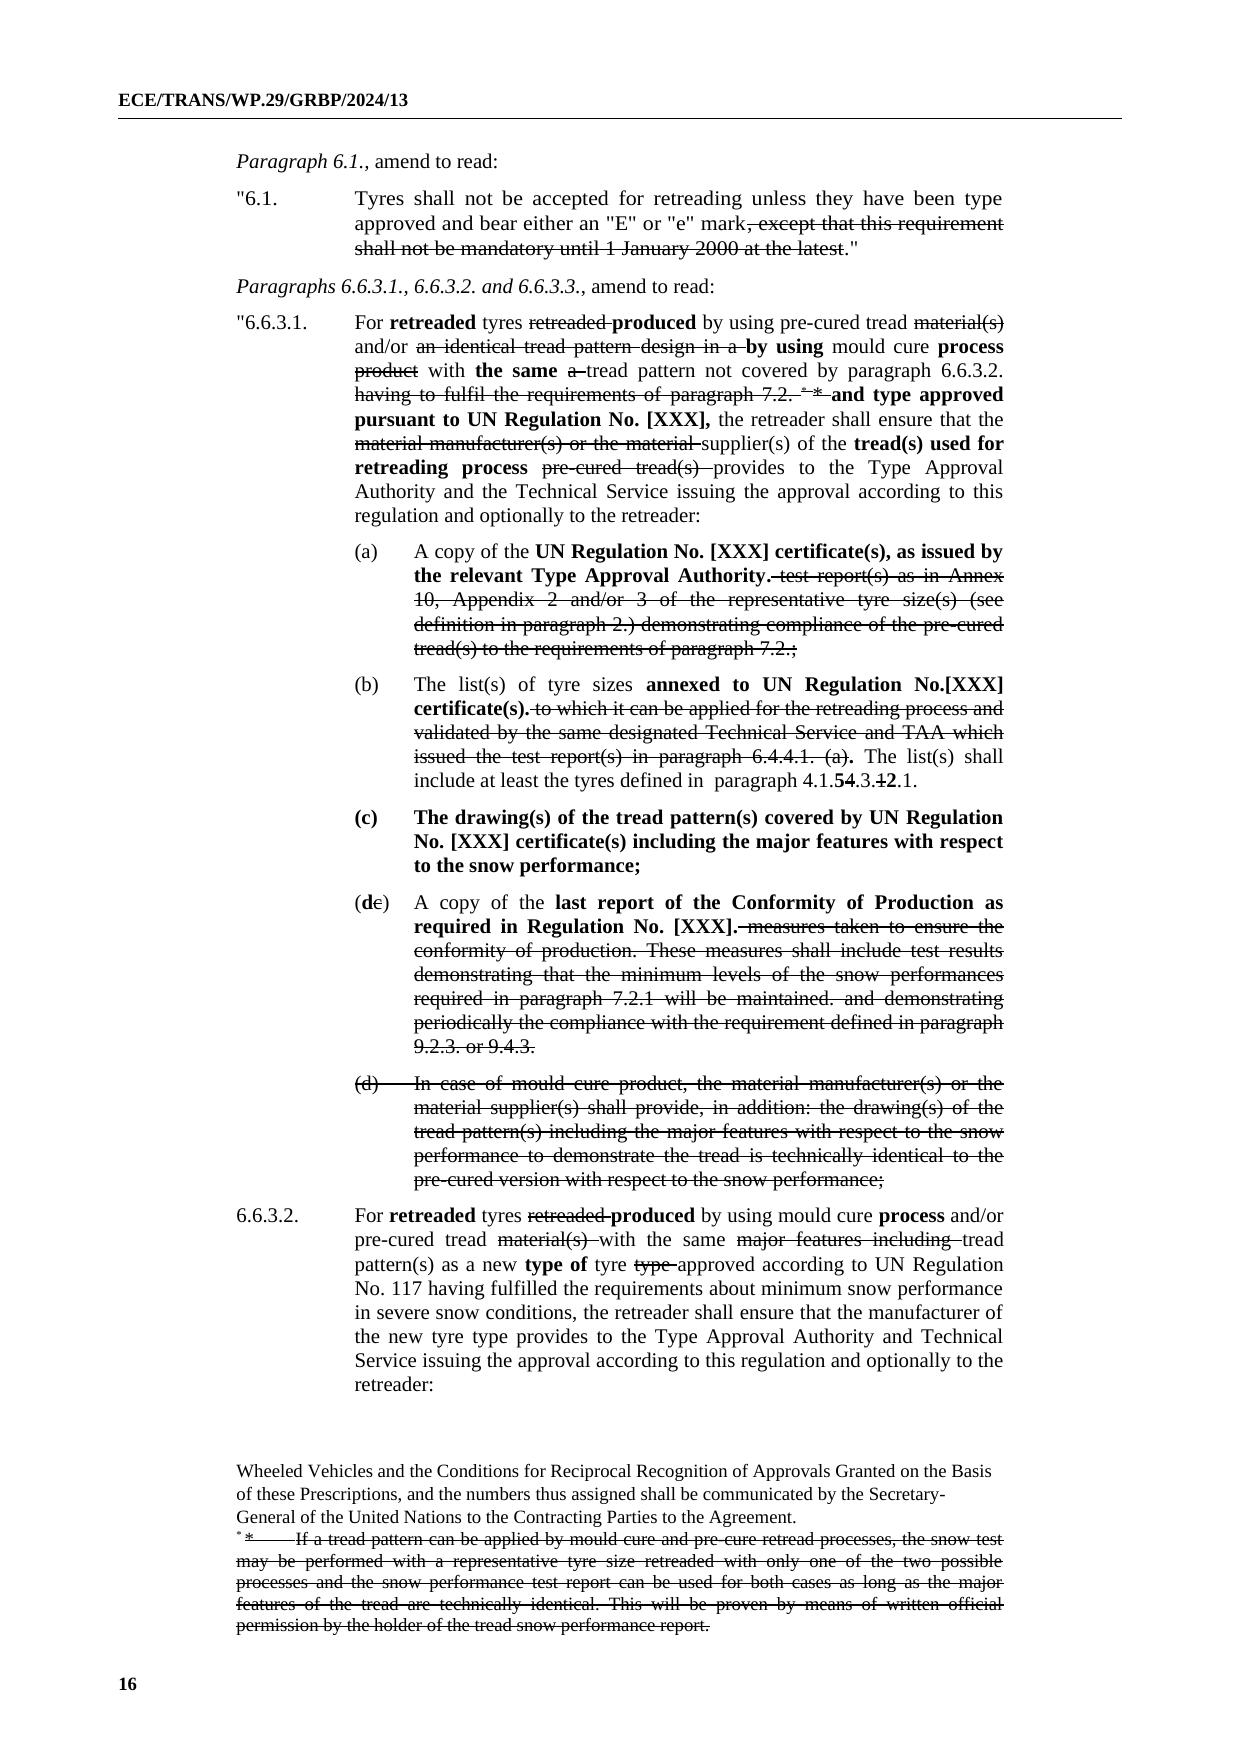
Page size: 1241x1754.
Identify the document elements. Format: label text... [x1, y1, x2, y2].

text Paragraphs 6.6.3.1., 6.6.3.2. and 6.6.3.3., amend to read: [236, 273, 1004, 298]
text Paragraph 6.1., amend to read: [236, 148, 1004, 173]
text 6.6.3.2. For retreaded tyres retreaded produced by using mould cure process and/or pre-cured tread material(s) with the same major features including tread pattern(s) as a new type of tyre type approved according to UN Regulation No. 117 having fulfilled the requirements about minimum snow performance in severe snow conditions, the retreader shall ensure that the manufacturer of the new tyre type provides to the Type Approval Authority and Technical Service issuing the approval according to this regulation and optionally to the retreader: [236, 1203, 1004, 1396]
text "6.6.3.1. For retreaded tyres retreaded produced by using pre-cured tread material(s) and/or an identical tread pattern design in a by using mould cure process product with the same a tread pattern not covered by paragraph 6.6.3.2. having to fulfil the requirements of paragraph 7.2. * and type approved pursuant to UN Regulation No. [XXX], the retreader shall ensure that the material manufacturer(s) or the material supplier(s) of the tread(s) used for retreading process pre-cured tread(s) provides to the Type Approval Authority and the Technical Service issuing the approval according to this regulation and optionally to the retreader: [236, 310, 1004, 527]
list A copy of the UN Regulation No. [XXX] certificate(s), as issued by the relevant Type Approval Authority. test report(s) as in Annex 10, Appendix 2 and/or 3 of the representative tyre size(s) (see definition in paragraph 2.) demonstrating compliance of the pre-cured tread(s) to the requirements of paragraph 7.2.; [354, 539, 1004, 659]
text "6.1. Tyres shall not be accepted for retreading unless they have been type approved and bear either an "E" or "e" mark, except that this requirement shall not be mandatory until 1 January 2000 at the latest." [236, 185, 1004, 260]
text (dc) A copy of the last report of the Conformity of Production as required in Regulation No. [XXX]. measures taken to ensure the conformity of production. These measures shall include test results demonstrating that the minimum levels of the snow performances required in paragraph 7.2.1 will be maintained. and demonstrating periodically the compliance with the requirement defined in paragraph 9.2.3. or 9.4.3. [354, 889, 1004, 1058]
text (d) In case of mould cure product, the material manufacturer(s) or the material supplier(s) shall provide, in addition: the drawing(s) of the tread pattern(s) including the major features with respect to the snow performance to demonstrate the tread is technically identical to the pre-cured version with respect to the snow performance; [354, 1084, 1004, 1191]
list The list(s) of tyre sizes annexed to UN Regulation No.[XXX] certificate(s). to which it can be applied for the retreading process and validated by the same designated Technical Service and TAA which issued the test report(s) in paragraph 6.4.4.1. (a). The list(s) shall include at least the tyres defined in paragraph 4.1.54.3.12.1. [354, 672, 1004, 792]
list The drawing(s) of the tread pattern(s) covered by UN Regulation No. [XXX] certificate(s) including the major features with respect to the snow performance; [354, 805, 1004, 877]
